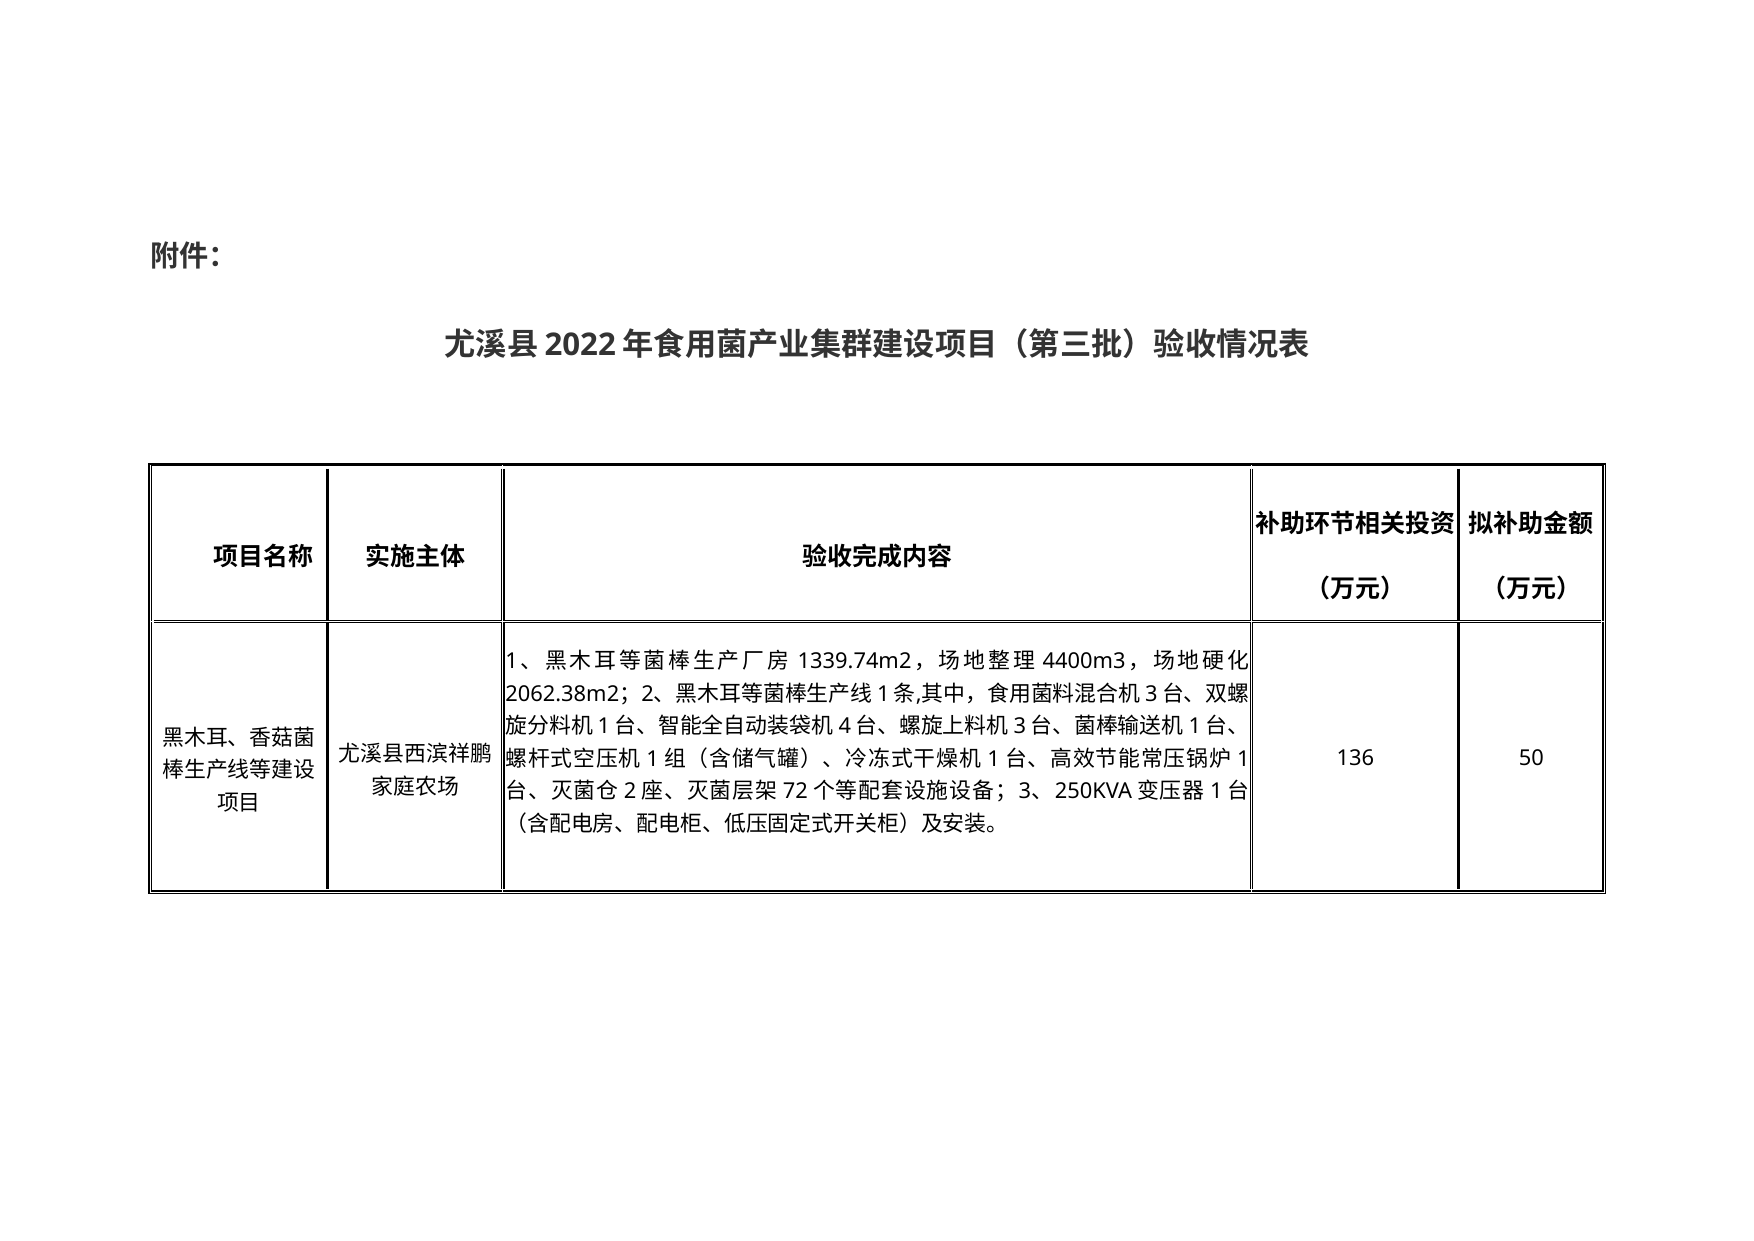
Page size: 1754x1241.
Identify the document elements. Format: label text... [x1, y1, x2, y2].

table_cell 1、黑木耳等菌棒生产厂房1339.74m2，场地整理4400m3，场地硬化2062.38m2；2、黑木耳等菌棒生产线1条,其中，食用菌料混合机3台、双螺旋分料机1台、智能全自动装袋机4台、螺旋上料机3台、菌棒输送机1台、螺杆式空压机1组（含储气罐）、冷冻式干燥机1台、高效节能常压锅炉1台、灭菌仓2座、灭菌层架72个等配套设施设备；3、250KVA变压器1台（含配电房、配电柜、低压固定式开关柜）及安装。 [503, 623, 1252, 890]
table_header 补助环节相关投资（万元） [1252, 466, 1458, 619]
text 附件： [150, 221, 1604, 286]
table_header 项目名称 [152, 466, 327, 619]
table_header 实施主体 [327, 465, 503, 619]
table_header 拟补助金额（万元） [1458, 466, 1602, 619]
table_cell 136 [1252, 623, 1458, 890]
table_cell 50 [1458, 620, 1603, 890]
table_header 验收完成内容 [503, 466, 1252, 619]
text 尤溪县2022年食用菌产业集群建设项目（第三批）验收情况表 [150, 309, 1604, 374]
table_cell 尤溪县西滨祥鹏家庭农场 [327, 620, 503, 890]
table_cell 黑木耳、香菇菌棒生产线等建设项目 [152, 620, 327, 890]
